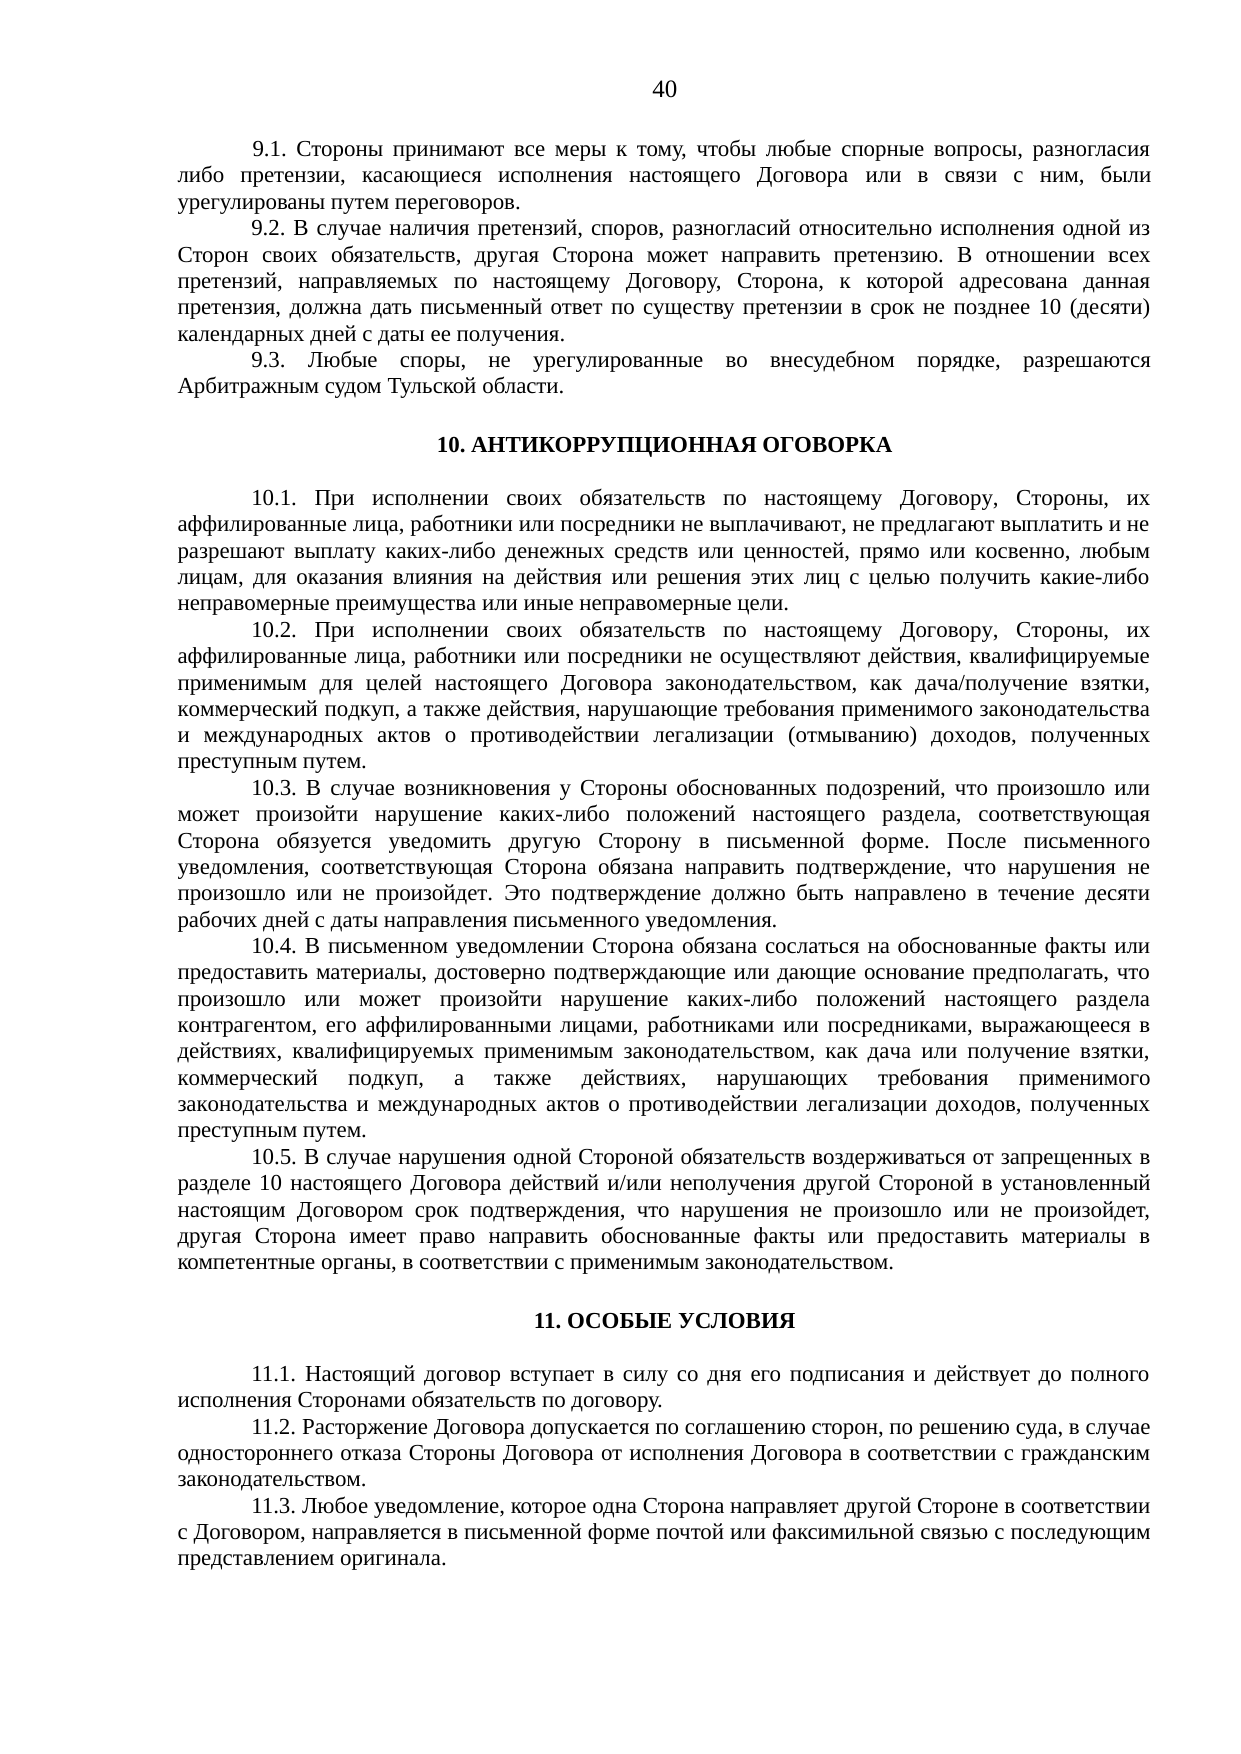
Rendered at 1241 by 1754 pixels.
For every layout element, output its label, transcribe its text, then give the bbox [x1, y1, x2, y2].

text 10.1. При исполнении своих обязательств по настоящему Договору, Стороны, их аффилированные лица, работники или посредники не выплачивают, не предлагают выплатить и не разрешают выплату каких-либо денежных средств или ценностей, прямо или косвенно, любым лицам, для оказания влияния на действия или решения этих лиц с целью получить какие-либо неправомерные преимущества или иные неправомерные цели. [177, 484, 1152, 616]
text 10.3. В случае возникновения у Стороны обоснованных подозрений, что произошло или может произойти нарушение каких-либо положений настоящего раздела, соответствующая Сторона обязуется уведомить другую Сторону в письменной форме. После письменного уведомления, соответствующая Сторона обязана направить подтверждение, что нарушения не произошло или не произойдет. Это подтверждение должно быть направлено в течение десяти рабочих дней с даты направления письменного уведомления. [177, 774, 1152, 932]
text 11. ОСОБЫЕ УСЛОВИЯ [177, 1307, 1152, 1334]
text 11.3. Любое уведомление, которое одна Сторона направляет другой Стороне в соответствии с Договором, направляется в письменной форме почтой или факсимильной связью с последующим представлением оригинала. [177, 1492, 1152, 1571]
text 10.2. При исполнении своих обязательств по настоящему Договору, Стороны, их аффилированные лица, работники или посредники не осуществляют действия, квалифицируемые применимым для целей настоящего Договора законодательством, как дача/получение взятки, коммерческий подкуп, а также действия, нарушающие требования применимого законодательства и международных актов о противодействии легализации (отмыванию) доходов, полученных преступным путем. [177, 616, 1152, 774]
text 9.3. Любые споры, не урегулированные во внесудебном порядке, разрешаются Арбитражным судом Тульской области. [177, 346, 1152, 399]
text 11.2. Расторжение Договора допускается по соглашению сторон, по решению суда, в случае одностороннего отказа Стороны Договора от исполнения Договора в соответствии с гражданским законодательством. [177, 1413, 1152, 1492]
text 10. АНТИКОРРУПЦИОННАЯ ОГОВОРКА [177, 431, 1152, 458]
text 9.1. Стороны принимают все меры к тому, чтобы любые спорные вопросы, разногласия либо претензии, касающиеся исполнения настоящего Договора или в связи с ним, были урегулированы путем переговоров. [177, 135, 1152, 214]
text 10.4. В письменном уведомлении Сторона обязана сослаться на обоснованные факты или предоставить материалы, достоверно подтверждающие или дающие основание предполагать, что произошло или может произойти нарушение каких-либо положений настоящего раздела контрагентом, его аффилированными лицами, работниками или посредниками, выражающееся в действиях, квалифицируемых применимым законодательством, как дача или получение взятки, коммерческий подкуп, а также действиях, нарушающих требования применимого законодательства и международных актов о противодействии легализации доходов, полученных преступным путем. [177, 932, 1152, 1143]
text 10.5. В случае нарушения одной Стороной обязательств воздерживаться от запрещенных в разделе 10 настоящего Договора действий и/или неполучения другой Стороной в установленный настоящим Договором срок подтверждения, что нарушения не произошло или не произойдет, другая Сторона имеет право направить обоснованные факты или предоставить материалы в компетентные органы, в соответствии с применимым законодательством. [177, 1143, 1152, 1275]
text 9.2. В случае наличия претензий, споров, разногласий относительно исполнения одной из Сторон своих обязательств, другая Сторона может направить претензию. В отношении всех претензий, направляемых по настоящему Договору, Сторона, к которой адресована данная претензия, должна дать письменный ответ по существу претензии в срок не позднее 10 (десяти) календарных дней с даты ее получения. [177, 214, 1152, 346]
text 11.1. Настоящий договор вступает в силу со дня его подписания и действует до полного исполнения Сторонами обязательств по договору. [177, 1360, 1152, 1413]
